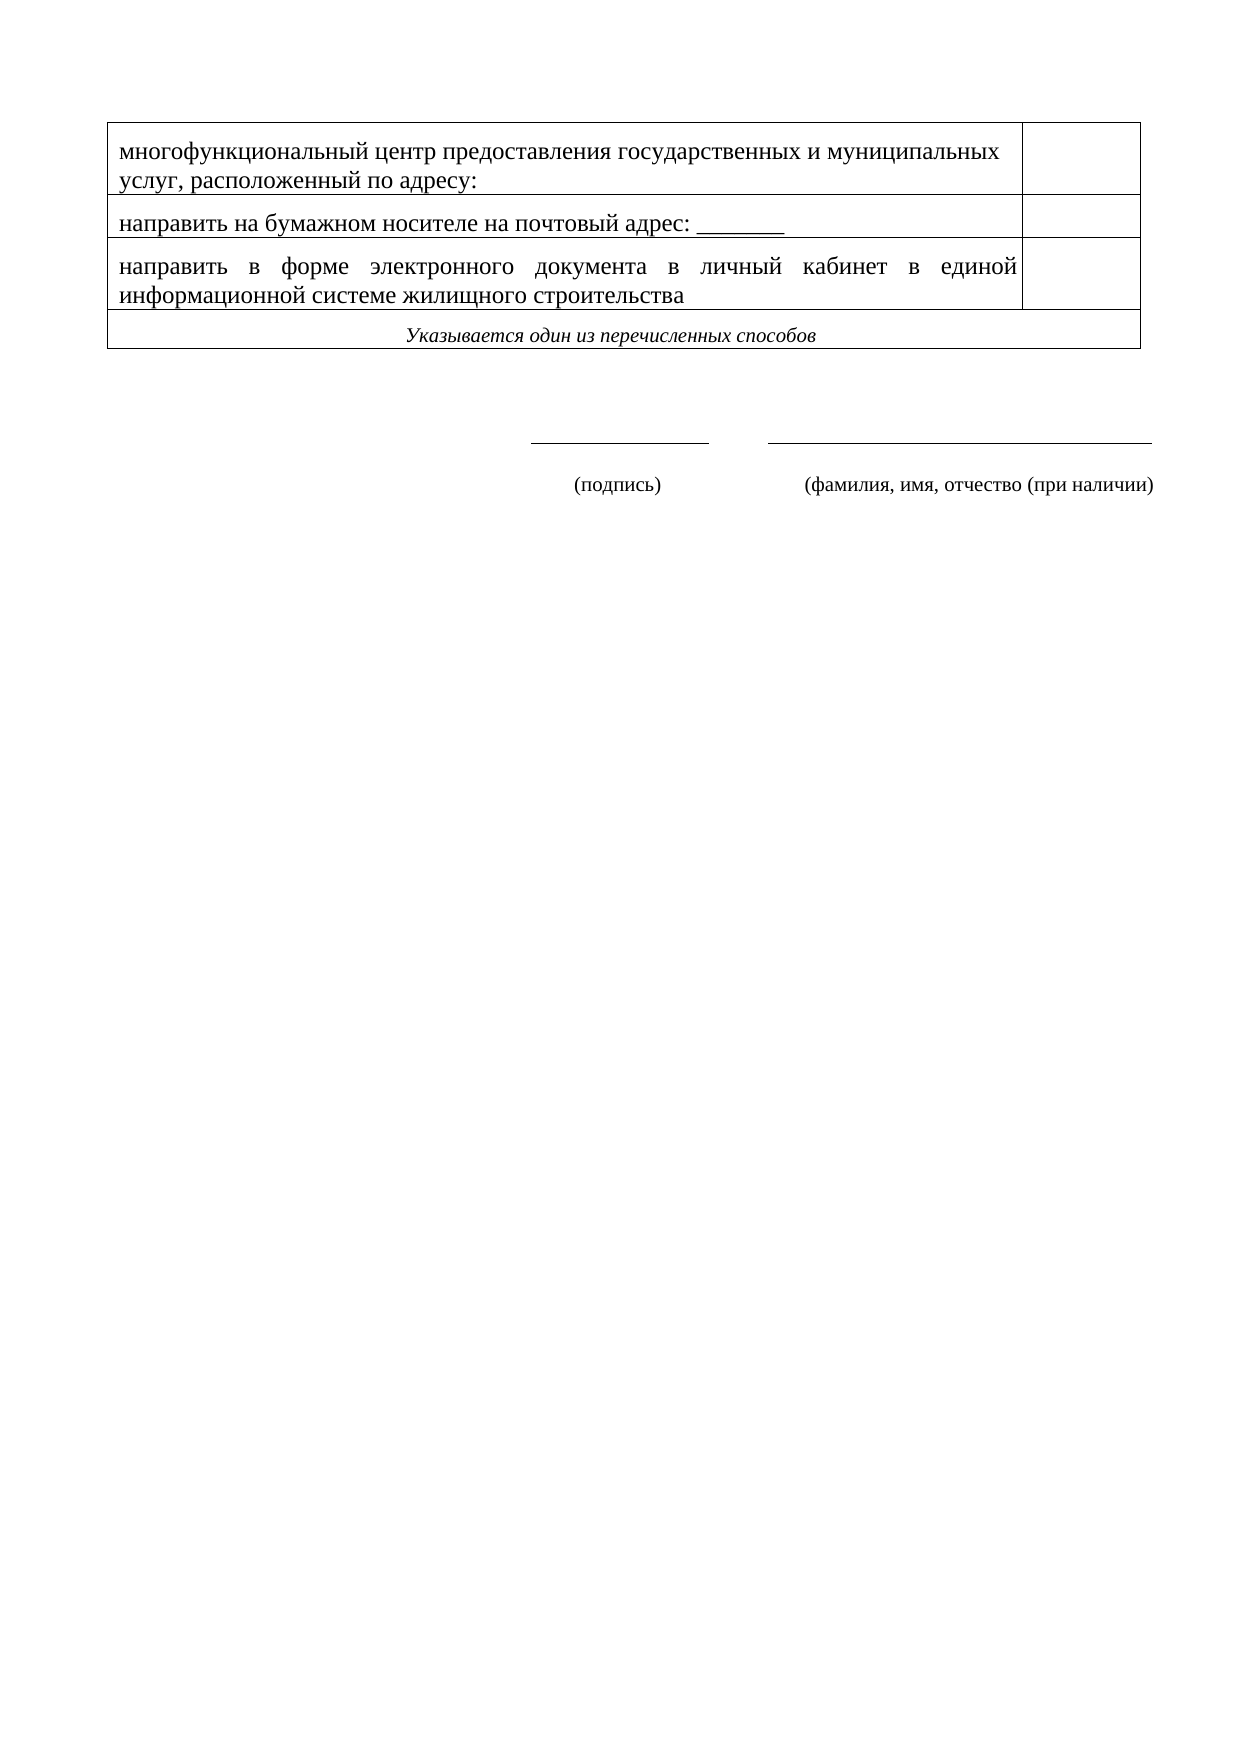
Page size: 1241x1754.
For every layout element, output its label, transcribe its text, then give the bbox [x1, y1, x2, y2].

table_cell направить в форме электронного документа в личный кабинет в единой информационной системе жилищного строительства [108, 238, 1022, 309]
table_cell [1023, 238, 1140, 309]
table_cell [108, 123, 1022, 194]
table_cell [1023, 195, 1140, 237]
table_cell направить на бумажном носителе на почтовый адрес: _______ [108, 195, 1022, 237]
table_cell [1023, 123, 1140, 194]
text (подпись) (фамилия, имя, отчество (при наличии) [118, 472, 1159, 496]
table_cell Указывается один из перечисленных способов [108, 310, 1140, 347]
